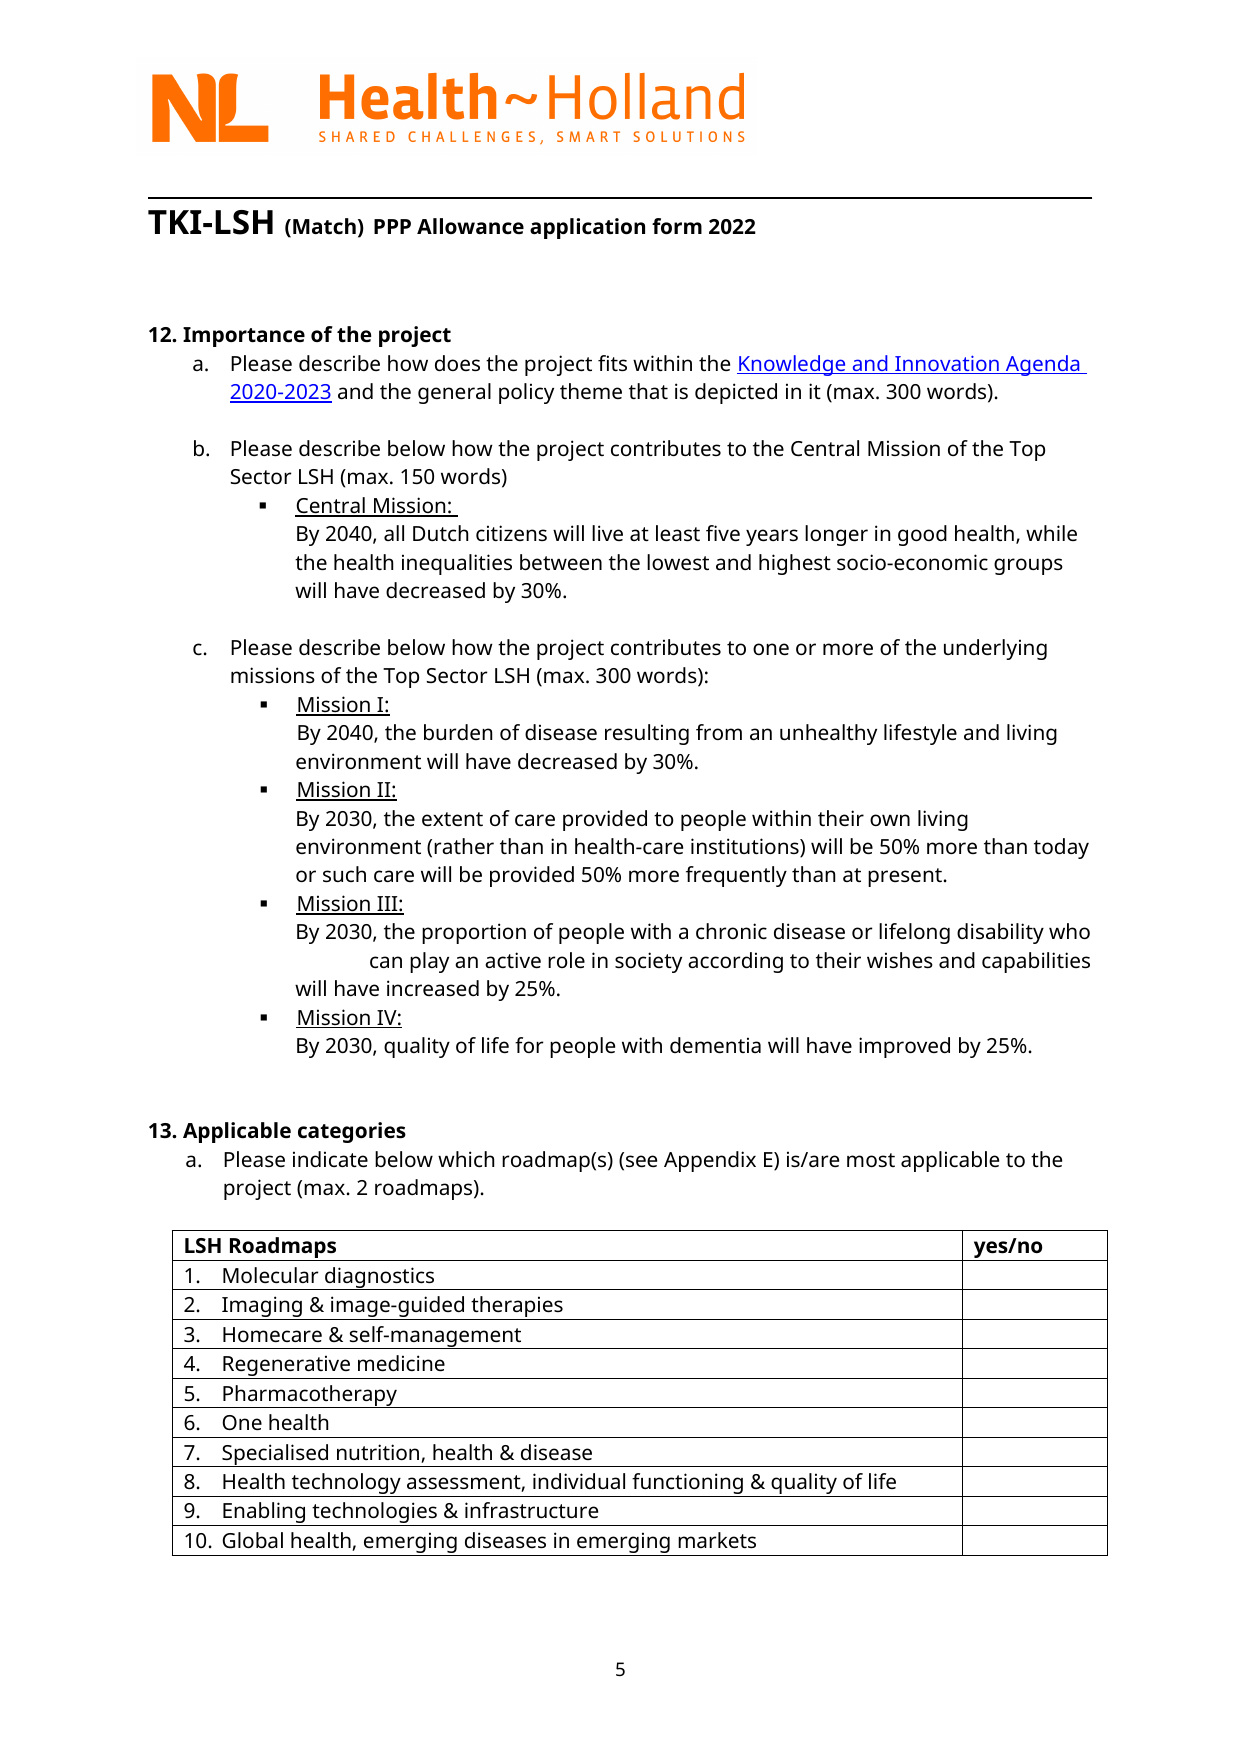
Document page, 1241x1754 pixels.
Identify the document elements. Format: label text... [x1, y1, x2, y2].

table_cell [963, 1290, 1107, 1319]
table_header yes/no [963, 1231, 1107, 1260]
table_cell Imaging & image-guided therapies [173, 1290, 962, 1319]
table_cell [963, 1467, 1107, 1496]
table_cell One health [173, 1408, 962, 1437]
text 13. Applicable categories [148, 1117, 1092, 1145]
table_cell [963, 1408, 1107, 1437]
table_cell [963, 1526, 1107, 1554]
table_cell [963, 1379, 1107, 1407]
table_cell Molecular diagnostics [173, 1261, 962, 1289]
list Please indicate below which roadmap(s) (see Appendix E) is/are most applicable to the project (max. 2 roadmaps). [185, 1145, 1092, 1202]
list Please describe below how the project contributes to the Central Mission of the Top Sector LSH (max. 150 words) [192, 434, 1092, 491]
table_cell Specialised nutrition, health & disease [173, 1438, 962, 1466]
list Mission II: [259, 775, 1092, 804]
table_cell Global health, emerging diseases in emerging markets [173, 1526, 962, 1554]
picture [135, 57, 757, 156]
text By 2030, quality of life for people with dementia will have improved by 25%. [295, 1031, 1092, 1060]
table_cell Pharmacotherapy [173, 1379, 962, 1407]
text 12. Importance of the project [148, 320, 1092, 349]
text By 2030, the extent of care provided to people within their own living environment (rather than in health-care institutions) will be 50% more than today or such care will be provided 50% more frequently than at present. [295, 804, 1092, 889]
table_cell [963, 1497, 1107, 1525]
list Mission I: [259, 690, 1092, 718]
table_cell [963, 1320, 1107, 1348]
list Central Mission: [258, 491, 1092, 519]
table_cell [963, 1349, 1107, 1378]
text By 2040, the burden of disease resulting from an unhealthy lifestyle and living environment will have decreased by 30%. [295, 718, 1092, 775]
text By 2040, all Dutch citizens will live at least five years longer in good health, while the health inequalities between the lowest and highest socio-economic groups will have decreased by 30%. [295, 519, 1092, 605]
table_cell Enabling technologies & infrastructure [173, 1497, 962, 1525]
list Mission IV: [259, 1003, 1092, 1031]
table_cell [963, 1261, 1107, 1289]
table_cell Homecare & self-management [173, 1320, 962, 1348]
table_header LSH Roadmaps [173, 1231, 962, 1260]
list Mission III: [259, 889, 1092, 917]
list Please describe below how the project contributes to one or more of the underlying missions of the Top Sector LSH (max. 300 words): [192, 633, 1092, 690]
list Please describe how does the project fits within the Knowledge and Innovation Agenda 2020-2023 and the general policy theme that is depicted in it (max. 300 words). [192, 349, 1092, 406]
table_cell Regenerative medicine [173, 1349, 962, 1378]
text By 2030, the proportion of people with a chronic disease or lifelong disability who can play an active role in society according to their wishes and capabilities will have increased by 25%. [295, 917, 1092, 1003]
table_cell Health technology assessment, individual functioning & quality of life [173, 1467, 962, 1496]
table_cell [963, 1438, 1107, 1466]
